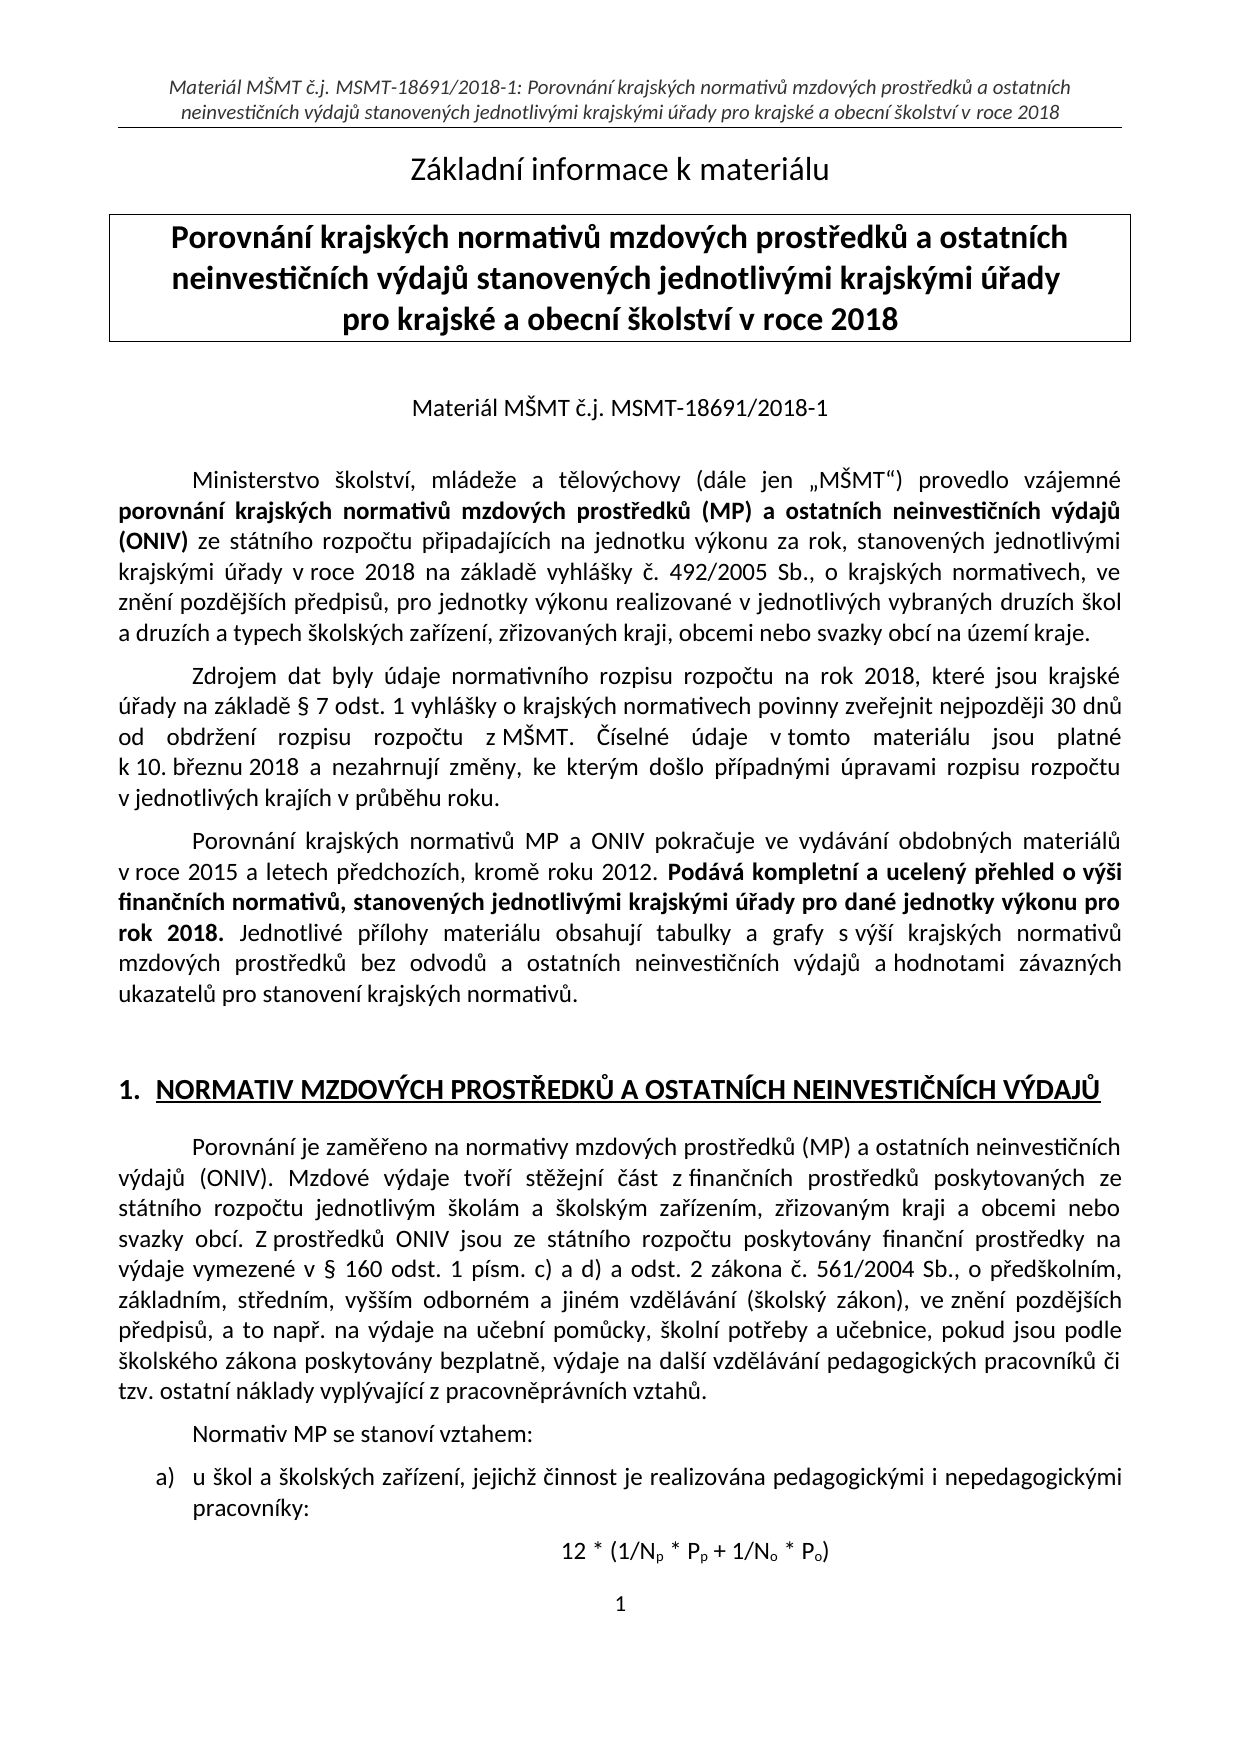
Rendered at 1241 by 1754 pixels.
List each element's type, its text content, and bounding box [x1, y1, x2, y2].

text Ministerstvo školství, mládeže a tělovýchovy (dále jen „MŠMT“) provedlo vzájemné porovnání krajských normativů mzdových prostředků (MP) a ostatních neinvestičních výdajů (ONIV) ze státního rozpočtu připadajících na jednotku výkonu za rok, stanovených jednotlivými krajskými úřady v roce 2018 na základě vyhlášky č. 492/2005 Sb., o krajských normativech, ve znění pozdějších předpisů, pro jednotky výkonu realizované v jednotlivých vybraných druzích škol a druzích a typech školských zařízení, zřizovaných kraji, obcemi nebo svazky obcí na území kraje. [118, 464, 1122, 647]
text 12 * (1/Np * Pp + 1/No * Po) [487, 1535, 1122, 1566]
text Normativ MP se stanoví vztahem: [118, 1418, 1122, 1449]
text Porovnání je zaměřeno na normativy mzdových prostředků (MP) a ostatních neinvestičních výdajů (ONIV). Mzdové výdaje tvoří stěžejní část z finančních prostředků poskytovaných ze státního rozpočtu jednotlivým školám a školským zařízením, zřizovaným kraji a obcemi nebo svazky obcí. Z prostředků ONIV jsou ze státního rozpočtu poskytovány finanční prostředky na výdaje vymezené v § 160 odst. 1 písm. c) a d) a odst. 2 zákona č. 561/2004 Sb., o předškolním, základním, středním, vyšším odborném a jiném vzdělávání (školský zákon), ve znění pozdějších předpisů, a to např. na výdaje na učební pomůcky, školní potřeby a učebnice, pokud jsou podle školského zákona poskytovány bezplatně, výdaje na další vzdělávání pedagogických pracovníků či tzv. ostatní náklady vyplývající z pracovněprávních vztahů. [118, 1131, 1122, 1406]
text Zdrojem dat byly údaje normativního rozpisu rozpočtu na rok 2018, které jsou krajské úřady na základě § 7 odst. 1 vyhlášky o krajských normativech povinny zveřejnit nejpozději 30 dnů od obdržení rozpisu rozpočtu z MŠMT. Číselné údaje v tomto materiálu jsou platné k 10. březnu 2018 a nezahrnují změny, ke kterým došlo případnými úpravami rozpisu rozpočtu v jednotlivých krajích v průběhu roku. [118, 660, 1122, 813]
list normativ mzdových prostředků A ostatních neinvestičních výdajů [118, 1071, 1122, 1106]
subtitle Porovnání krajských normativů mzdových prostředků a ostatních neinvestičních výdajů stanovených jednotlivými krajskými úřady pro krajské a obecní školství v roce 2018 [110, 215, 1130, 341]
text Porovnání krajských normativů MP a ONIV pokračuje ve vydávání obdobných materiálů v roce 2015 a letech předchozích, kromě roku 2012. Podává kompletní a ucelený přehled o výši finančních normativů, stanovených jednotlivými krajskými úřady pro dané jednotky výkonu pro rok 2018. Jednotlivé přílohy materiálu obsahují tabulky a grafy s výší krajských normativů mzdových prostředků bez odvodů a ostatních neinvestičních výdajů a hodnotami závazných ukazatelů pro stanovení krajských normativů. [118, 825, 1122, 1008]
text Materiál MŠMT č.j. MSMT-18691/2018-1 [118, 392, 1122, 422]
list u škol a školských zařízení, jejichž činnost je realizována pedagogickými i nepedagogickými pracovníky: [155, 1462, 1122, 1523]
subtitle Základní informace k materiálu [118, 148, 1122, 188]
